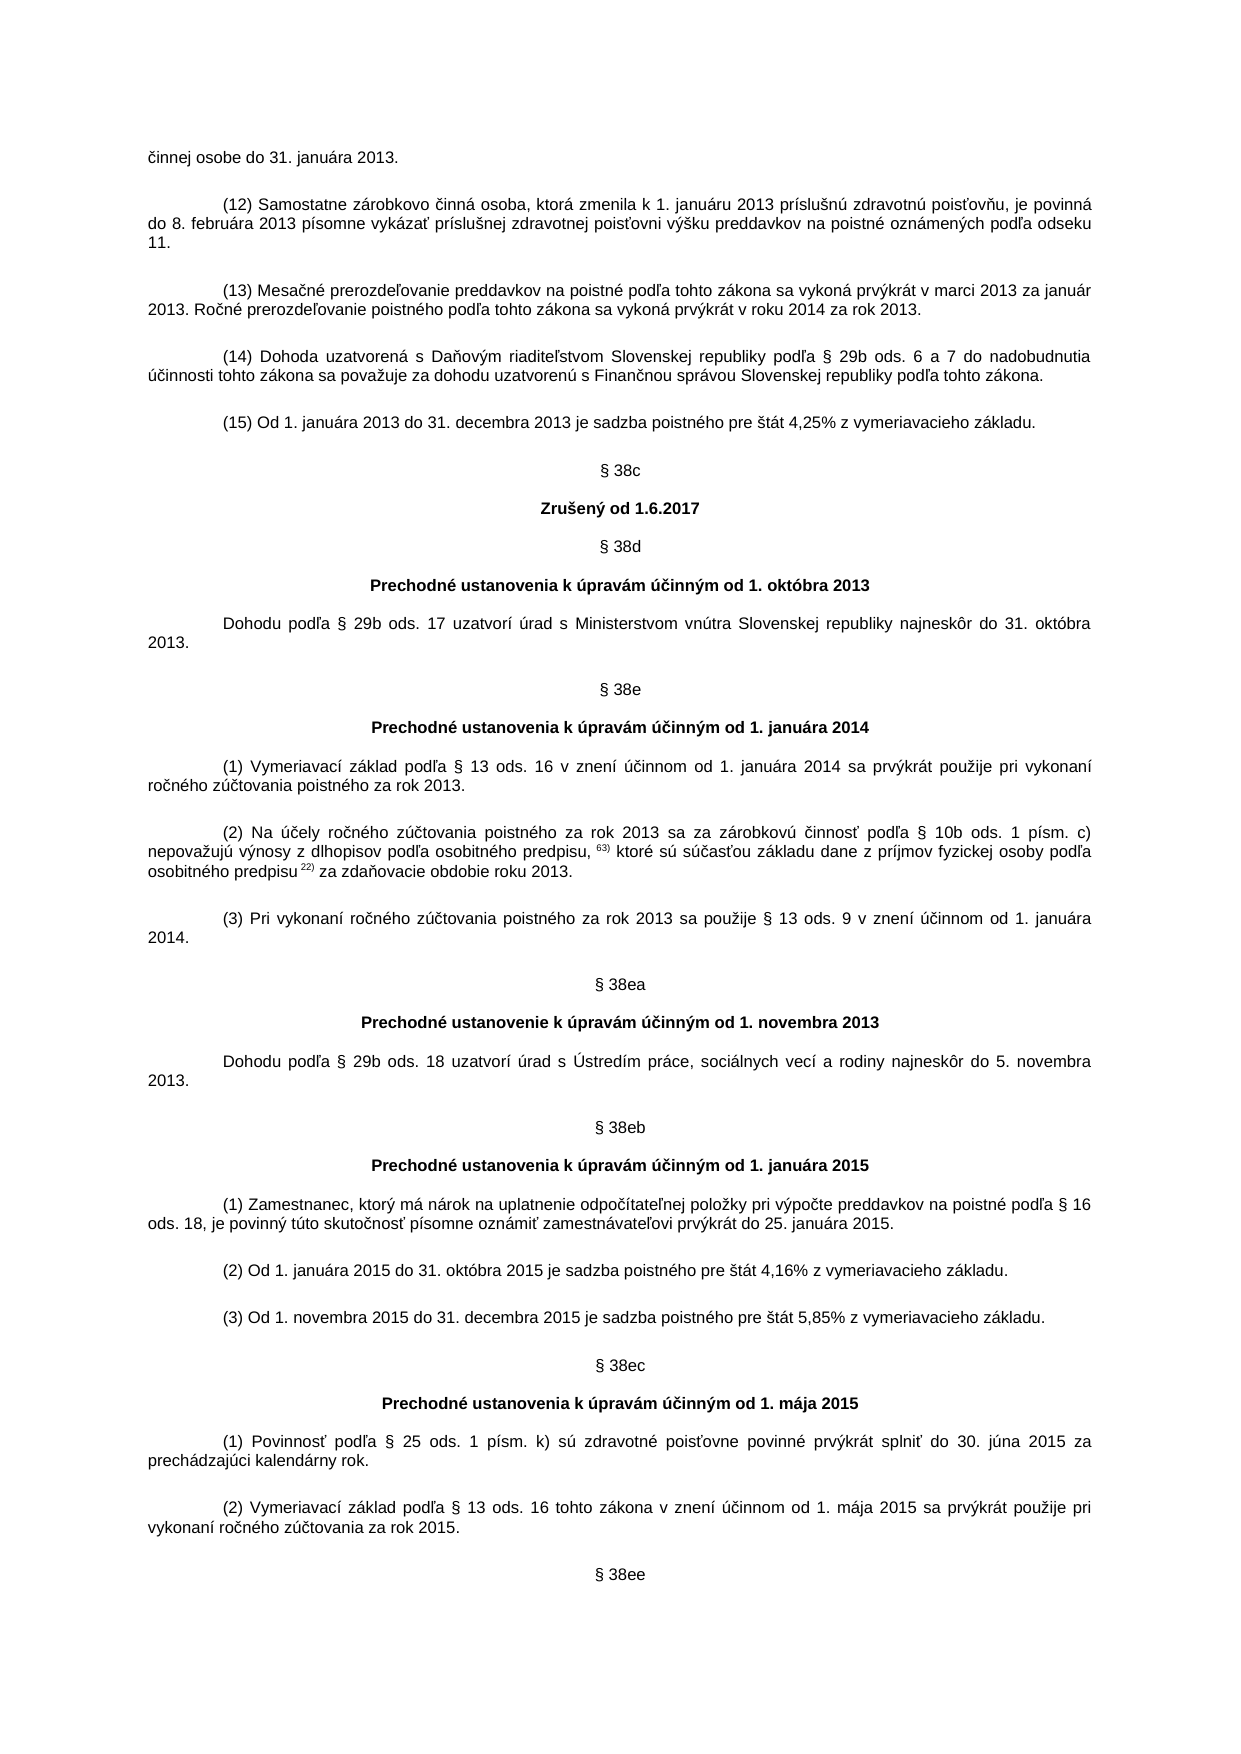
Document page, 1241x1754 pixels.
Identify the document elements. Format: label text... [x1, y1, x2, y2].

text § 38e [148, 680, 1092, 699]
text Zrušený od 1.6.2017 [148, 499, 1092, 518]
text § 38ec [148, 1355, 1092, 1374]
text (3) Pri vykonaní ročného zúčtovania poistného za rok 2013 sa použije § 13 ods. 9 v znení účinnom od 1. januára 2014. [148, 908, 1092, 947]
text Prechodné ustanovenie k úpravám účinným od 1. novembra 2013 [148, 1013, 1092, 1032]
text (2) Vymeriavací základ podľa § 13 ods. 16 tohto zákona v znení účinnom od 1. mája 2015 sa prvýkrát použije pri vykonaní ročného zúčtovania za rok 2015. [148, 1498, 1092, 1537]
text Prechodné ustanovenia k úpravám účinným od 1. mája 2015 [148, 1394, 1092, 1413]
text (1) Zamestnanec, ktorý má nárok na uplatnenie odpočítateľnej položky pri výpočte preddavkov na poistné podľa § 16 ods. 18, je povinný túto skutočnosť písomne oznámiť zamestnávateľovi prvýkrát do 25. januára 2015. [148, 1194, 1092, 1233]
text (12) Samostatne zárobkovo činná osoba, ktorá zmenila k 1. januáru 2013 príslušnú zdravotnú poisťovňu, je povinná do 8. februára 2013 písomne vykázať príslušnej zdravotnej poisťovni výšku preddavkov na poistné oznámených podľa odseku 11. [148, 195, 1092, 252]
text Prechodné ustanovenia k úpravám účinným od 1. januára 2014 [148, 718, 1092, 737]
text (1) Vymeriavací základ podľa § 13 ods. 16 v znení účinnom od 1. januára 2014 sa prvýkrát použije pri vykonaní ročného zúčtovania poistného za rok 2013. [148, 757, 1092, 795]
text (13) Mesačné prerozdeľovanie preddavkov na poistné podľa tohto zákona sa vykoná prvýkrát v marci 2013 za január 2013. Ročné prerozdeľovanie poistného podľa tohto zákona sa vykoná prvýkrát v roku 2014 za rok 2013. [148, 280, 1092, 319]
text Prechodné ustanovenia k úpravám účinným od 1. októbra 2013 [148, 575, 1092, 594]
text § 38eb [148, 1118, 1092, 1137]
text (14) Dohoda uzatvorená s Daňovým riaditeľstvom Slovenskej republiky podľa § 29b ods. 6 a 7 do nadobudnutia účinnosti tohto zákona sa považuje za dohodu uzatvorenú s Finančnou správou Slovenskej republiky podľa tohto zákona. [148, 347, 1092, 385]
text Dohodu podľa § 29b ods. 17 uzatvorí úrad s Ministerstvom vnútra Slovenskej republiky najneskôr do 31. októbra 2013. [148, 614, 1092, 652]
text Dohodu podľa § 29b ods. 18 uzatvorí úrad s Ústredím práce, sociálnych vecí a rodiny najneskôr do 5. novembra 2013. [148, 1052, 1092, 1090]
text (2) Na účely ročného zúčtovania poistného za rok 2013 sa za zárobkovú činnosť podľa § 10b ods. 1 písm. c) nepovažujú výnosy z dlhopisov podľa osobitného predpisu, 63) ktoré sú súčasťou základu dane z príjmov fyzickej osoby podľa osobitného predpisu 22) za zdaňovacie obdobie roku 2013. [148, 823, 1092, 881]
text (15) Od 1. januára 2013 do 31. decembra 2013 je sadzba poistného pre štát 4,25% z vymeriavacieho základu. [148, 413, 1092, 432]
text § 38c [148, 460, 1092, 479]
text § 38ea [148, 975, 1092, 994]
text (3) Od 1. novembra 2015 do 31. decembra 2015 je sadzba poistného pre štát 5,85% z vymeriavacieho základu. [148, 1308, 1092, 1327]
text § 38ee [148, 1565, 1092, 1584]
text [148, 148, 1092, 167]
text (1) Povinnosť podľa § 25 ods. 1 písm. k) sú zdravotné poisťovne povinné prvýkrát splniť do 30. júna 2015 za prechádzajúci kalendárny rok. [148, 1432, 1092, 1470]
text Prechodné ustanovenia k úpravám účinným od 1. januára 2015 [148, 1156, 1092, 1175]
text (2) Od 1. januára 2015 do 31. októbra 2015 je sadzba poistného pre štát 4,16% z vymeriavacieho základu. [148, 1261, 1092, 1280]
text § 38d [148, 537, 1092, 556]
